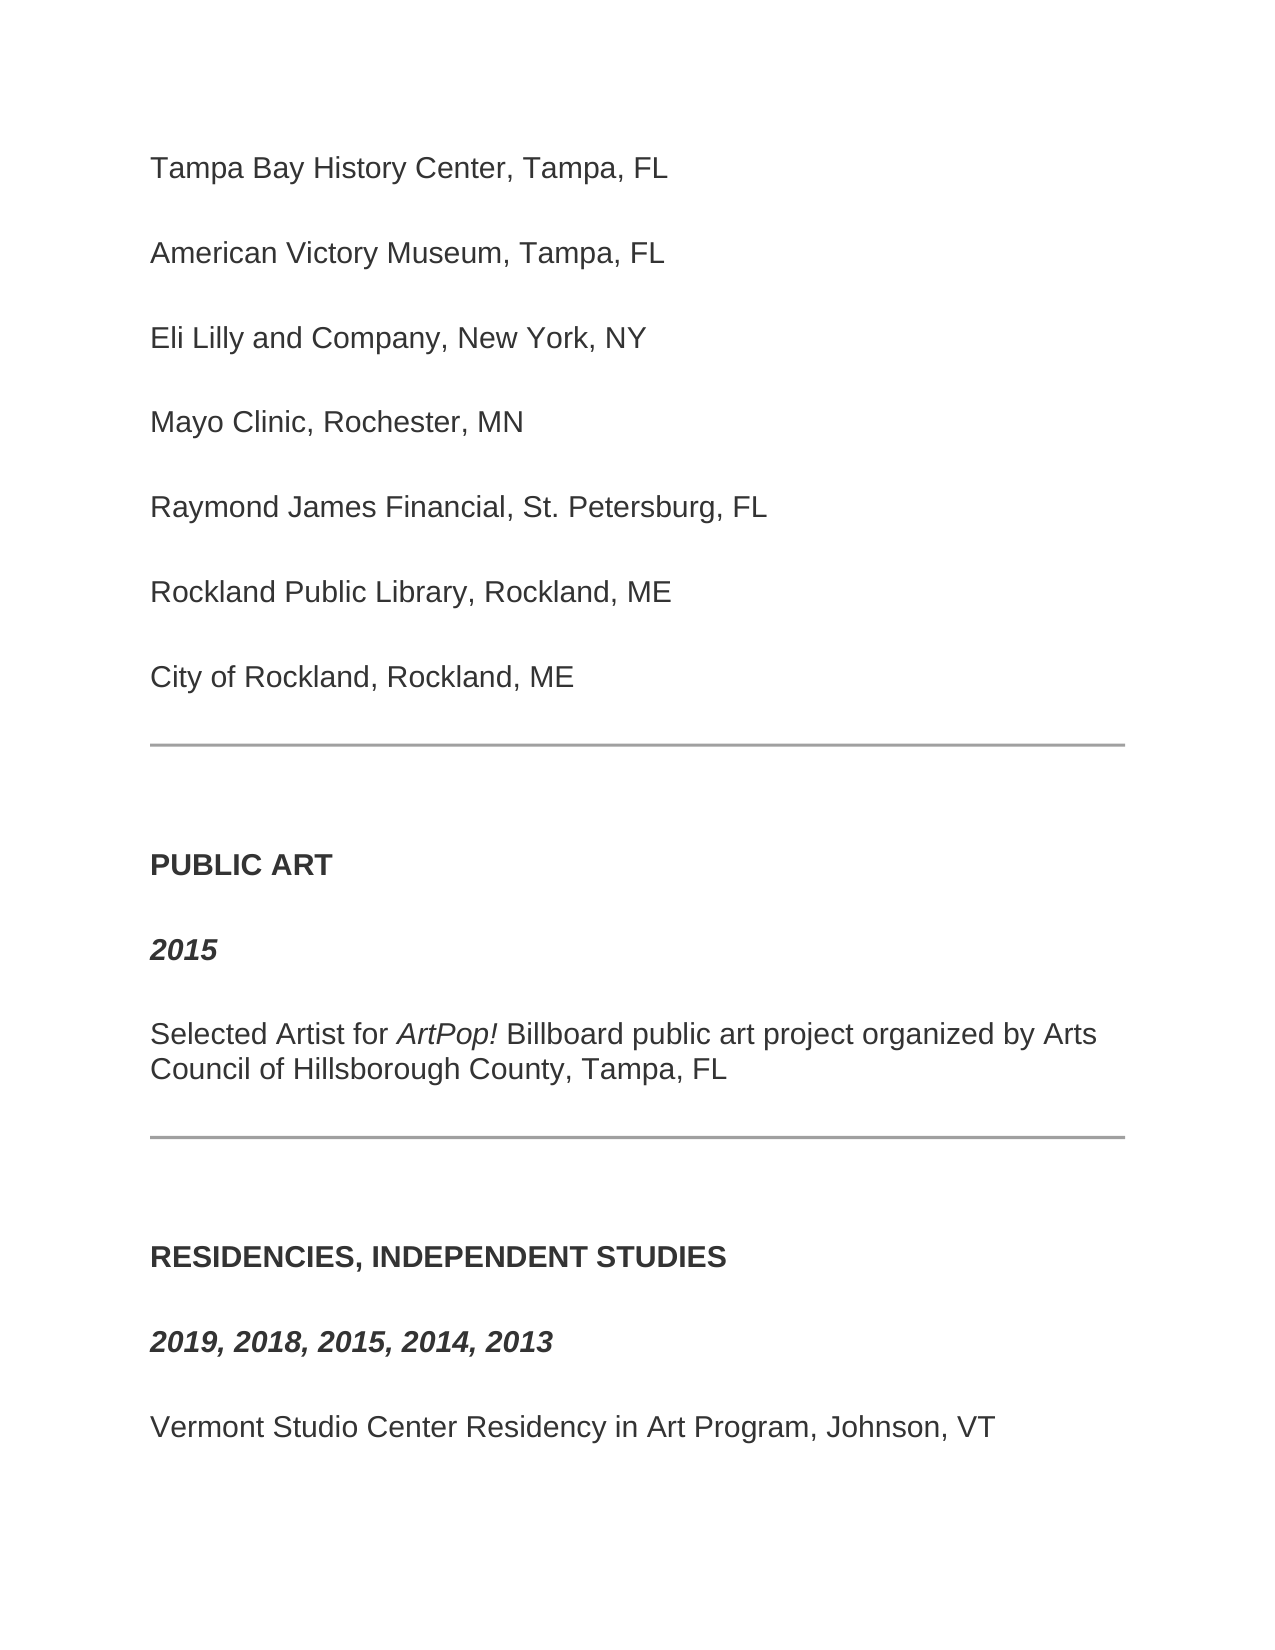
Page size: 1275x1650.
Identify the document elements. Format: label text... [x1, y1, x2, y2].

text PUBLIC ART [150, 847, 1125, 882]
text 2019, 2018, 2015, 2014, 2013 [150, 1324, 1125, 1359]
text Mayo Clinic, Rochester, MN [150, 404, 1125, 439]
text 2015 [150, 932, 1125, 966]
text American Victory Museum, Tampa, FL [150, 235, 1125, 269]
text City of Rockland, Rockland, ME [150, 659, 1125, 693]
text Vermont Studio Center Residency in Art Program, Johnson, VT [150, 1409, 1125, 1443]
text Eli Lilly and Company, New York, NY [150, 319, 1125, 354]
text RESIDENCIES, INDEPENDENT STUDIES [150, 1239, 1125, 1274]
text Rockland Public Library, Rockland, ME [150, 574, 1125, 609]
text Selected Artist for ArtPop! Billboard public art project organized by Arts Council of Hillsborough County, Tampa, FL [150, 1016, 1125, 1086]
text Raymond James Financial, St. Petersburg, FL [150, 489, 1125, 524]
text Tampa Bay History Center, Tampa, FL [150, 150, 1125, 185]
